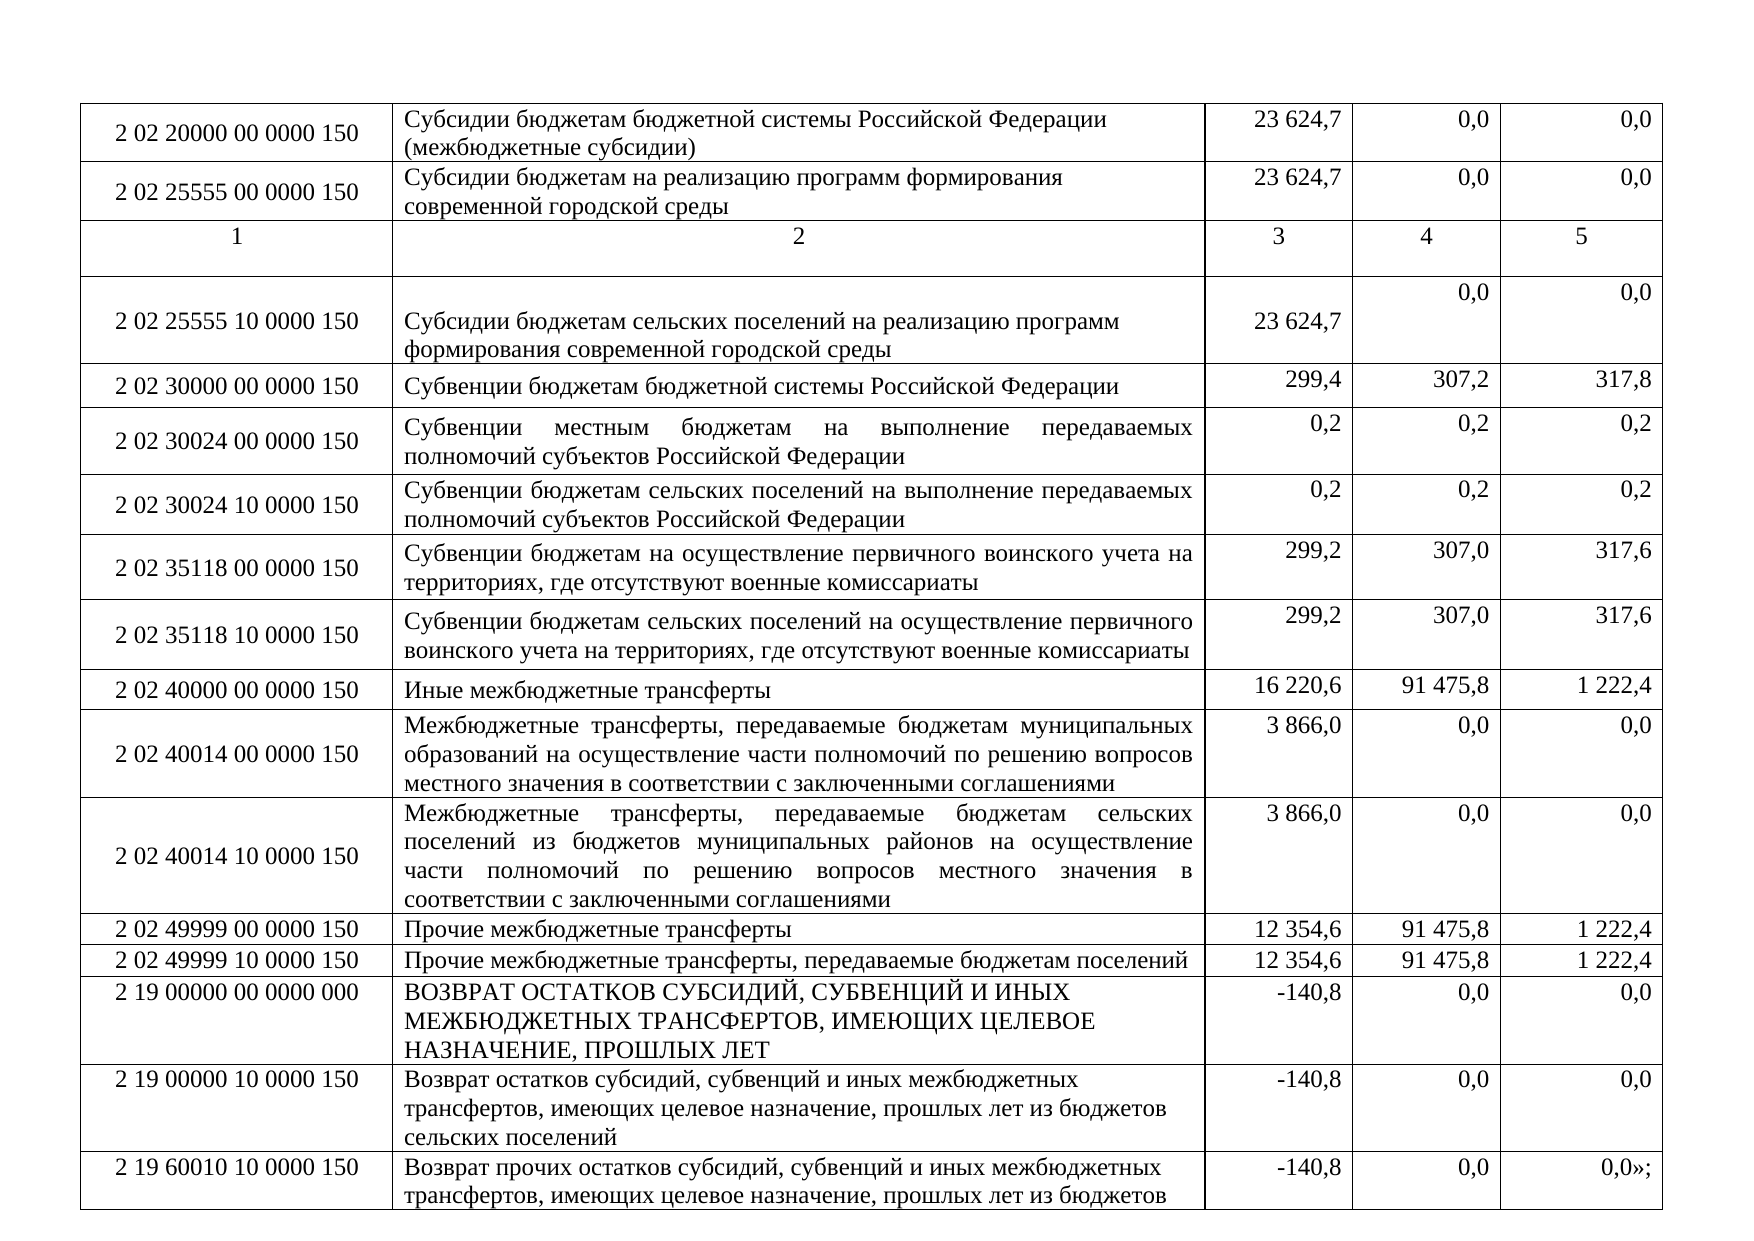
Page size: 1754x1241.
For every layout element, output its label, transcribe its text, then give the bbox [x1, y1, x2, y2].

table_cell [393, 1152, 1204, 1209]
table_cell 2 02 40014 00 0000 150 [81, 710, 392, 797]
table_cell 0,0 [1353, 977, 1500, 1063]
table_cell Межбюджетные трансферты, передаваемые бюджетам сельских поселений из бюджетов муниципальных районов на осуществление части полномочий по решению вопросов местного значения в соответствии с заключенными соглашениями [393, 798, 1204, 913]
table_cell 2 02 25555 00 0000 150 [81, 162, 392, 220]
table_cell 307,0 [1353, 600, 1500, 669]
table_cell -140,8 [1206, 1065, 1352, 1151]
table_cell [81, 1152, 392, 1209]
table_cell 0,0 [1353, 162, 1500, 220]
table_cell Межбюджетные трансферты, передаваемые бюджетам муниципальных образований на осуществление части полномочий по решению вопросов местного значения в соответствии с заключенными соглашениями [393, 710, 1204, 797]
table_cell 299,2 [1206, 535, 1352, 599]
table_cell -140,8 [1206, 977, 1352, 1063]
table_cell 307,2 [1353, 364, 1500, 407]
table_cell 3 [1206, 221, 1352, 276]
table_cell 2 02 30024 10 0000 150 [81, 475, 392, 534]
table_cell Прочие межбюджетные трансферты, передаваемые бюджетам поселений [393, 945, 1204, 976]
table_cell Субвенции бюджетам сельских поселений на выполнение передаваемых полномочий субъектов Российской Федерации [393, 475, 1204, 534]
table_cell 2 02 20000 00 0000 150 [81, 104, 392, 161]
table_cell 91 475,8 [1353, 914, 1500, 944]
table_cell Субсидии бюджетам сельских поселений на реализацию программ формирования современной городской среды [393, 277, 1204, 363]
table_cell 299,4 [1206, 364, 1352, 407]
table_cell 12 354,6 [1206, 945, 1352, 976]
table_cell 1 [81, 221, 392, 276]
table_cell 3 866,0 [1206, 798, 1352, 913]
table_cell 0,0 [1501, 162, 1662, 220]
table_cell 23 624,7 [1206, 104, 1352, 161]
table_cell 0,0 [1353, 277, 1500, 363]
table_cell 0,0 [1353, 798, 1500, 913]
table_cell 2 02 30024 00 0000 150 [81, 408, 392, 473]
table_cell 0,0 [1501, 277, 1662, 363]
table_cell 1 222,4 [1501, 670, 1662, 709]
table_cell 1 222,4 [1501, 914, 1662, 944]
table_cell 2 02 30000 00 0000 150 [81, 364, 392, 407]
table_cell 12 354,6 [1206, 914, 1352, 944]
table_cell 2 [393, 221, 1204, 276]
table_cell 317,6 [1501, 535, 1662, 599]
table_cell ВОЗВРАТ ОСТАТКОВ СУБСИДИЙ, СУБВЕНЦИЙ И ИНЫХ МЕЖБЮДЖЕТНЫХ ТРАНСФЕРТОВ, ИМЕЮЩИХ ЦЕЛЕВОЕ НАЗНАЧЕНИЕ, ПРОШЛЫХ ЛЕТ [393, 977, 1204, 1063]
table_cell Субвенции местным бюджетам на выполнение передаваемых полномочий субъектов Российской Федерации [393, 408, 1204, 473]
table_cell 1 222,4 [1501, 945, 1662, 976]
table_cell Прочие межбюджетные трансферты [393, 914, 1204, 944]
table_cell 2 02 25555 10 0000 150 [81, 277, 392, 363]
table_cell Субсидии бюджетам бюджетной системы Российской Федерации (межбюджетные субсидии) [393, 104, 1204, 161]
table_cell 0,2 [1501, 408, 1662, 473]
table_cell 2 02 40000 00 0000 150 [81, 670, 392, 709]
table_cell 0,0 [1501, 977, 1662, 1063]
table_cell 91 475,8 [1353, 945, 1500, 976]
table_cell 0,0 [1501, 104, 1662, 161]
table_cell Субвенции бюджетам бюджетной системы Российской Федерации [393, 364, 1204, 407]
table_cell 5 [1501, 221, 1662, 276]
table_cell 2 19 00000 10 0000 150 [81, 1065, 392, 1151]
table_cell 91 475,8 [1353, 670, 1500, 709]
table_cell 2 02 35118 00 0000 150 [81, 535, 392, 599]
table_cell 3 866,0 [1206, 710, 1352, 797]
table_cell 0,0 [1353, 1152, 1500, 1209]
table_cell 0,0 [1353, 1065, 1500, 1151]
table_cell 0,0 [1501, 798, 1662, 913]
table_cell 23 624,7 [1206, 162, 1352, 220]
table_cell Субвенции бюджетам сельских поселений на осуществление первичного воинского учета на территориях, где отсутствуют военные комиссариаты [393, 600, 1204, 669]
table_cell 0,2 [1206, 475, 1352, 534]
table_cell Субвенции бюджетам на осуществление первичного воинского учета на территориях, где отсутствуют военные комиссариаты [393, 535, 1204, 599]
table_cell Субсидии бюджетам на реализацию программ формирования современной городской среды [393, 162, 1204, 220]
table_cell 2 02 49999 10 0000 150 [81, 945, 392, 976]
table_cell 0,0 [1353, 710, 1500, 797]
table_cell 0,0 [1353, 104, 1500, 161]
table_cell 23 624,7 [1206, 277, 1352, 363]
table_cell 307,0 [1353, 535, 1500, 599]
table_cell Иные межбюджетные трансферты [393, 670, 1204, 709]
table_cell 299,2 [1206, 600, 1352, 669]
table_cell 2 02 40014 10 0000 150 [81, 798, 392, 913]
table_cell 2 02 49999 00 0000 150 [81, 914, 392, 944]
table_cell 0,0 [1501, 710, 1662, 797]
table_cell 0,2 [1501, 475, 1662, 534]
table_cell 0,2 [1353, 408, 1500, 473]
table_cell 4 [1353, 221, 1500, 276]
table_cell Возврат остатков субсидий, субвенций и иных межбюджетных трансфертов, имеющих целевое назначение, прошлых лет из бюджетов сельских поселений [393, 1065, 1204, 1151]
table_cell -140,8 [1206, 1152, 1352, 1209]
table_cell 317,6 [1501, 600, 1662, 669]
table_cell 2 02 35118 10 0000 150 [81, 600, 392, 669]
table_cell 0,2 [1353, 475, 1500, 534]
table_cell 317,8 [1501, 364, 1662, 407]
table_cell 0,0»; [1501, 1152, 1662, 1209]
table_cell 16 220,6 [1206, 670, 1352, 709]
table_cell 0,0 [1501, 1065, 1662, 1151]
table_cell 0,2 [1206, 408, 1352, 473]
table_cell 2 19 00000 00 0000 000 [81, 977, 392, 1063]
